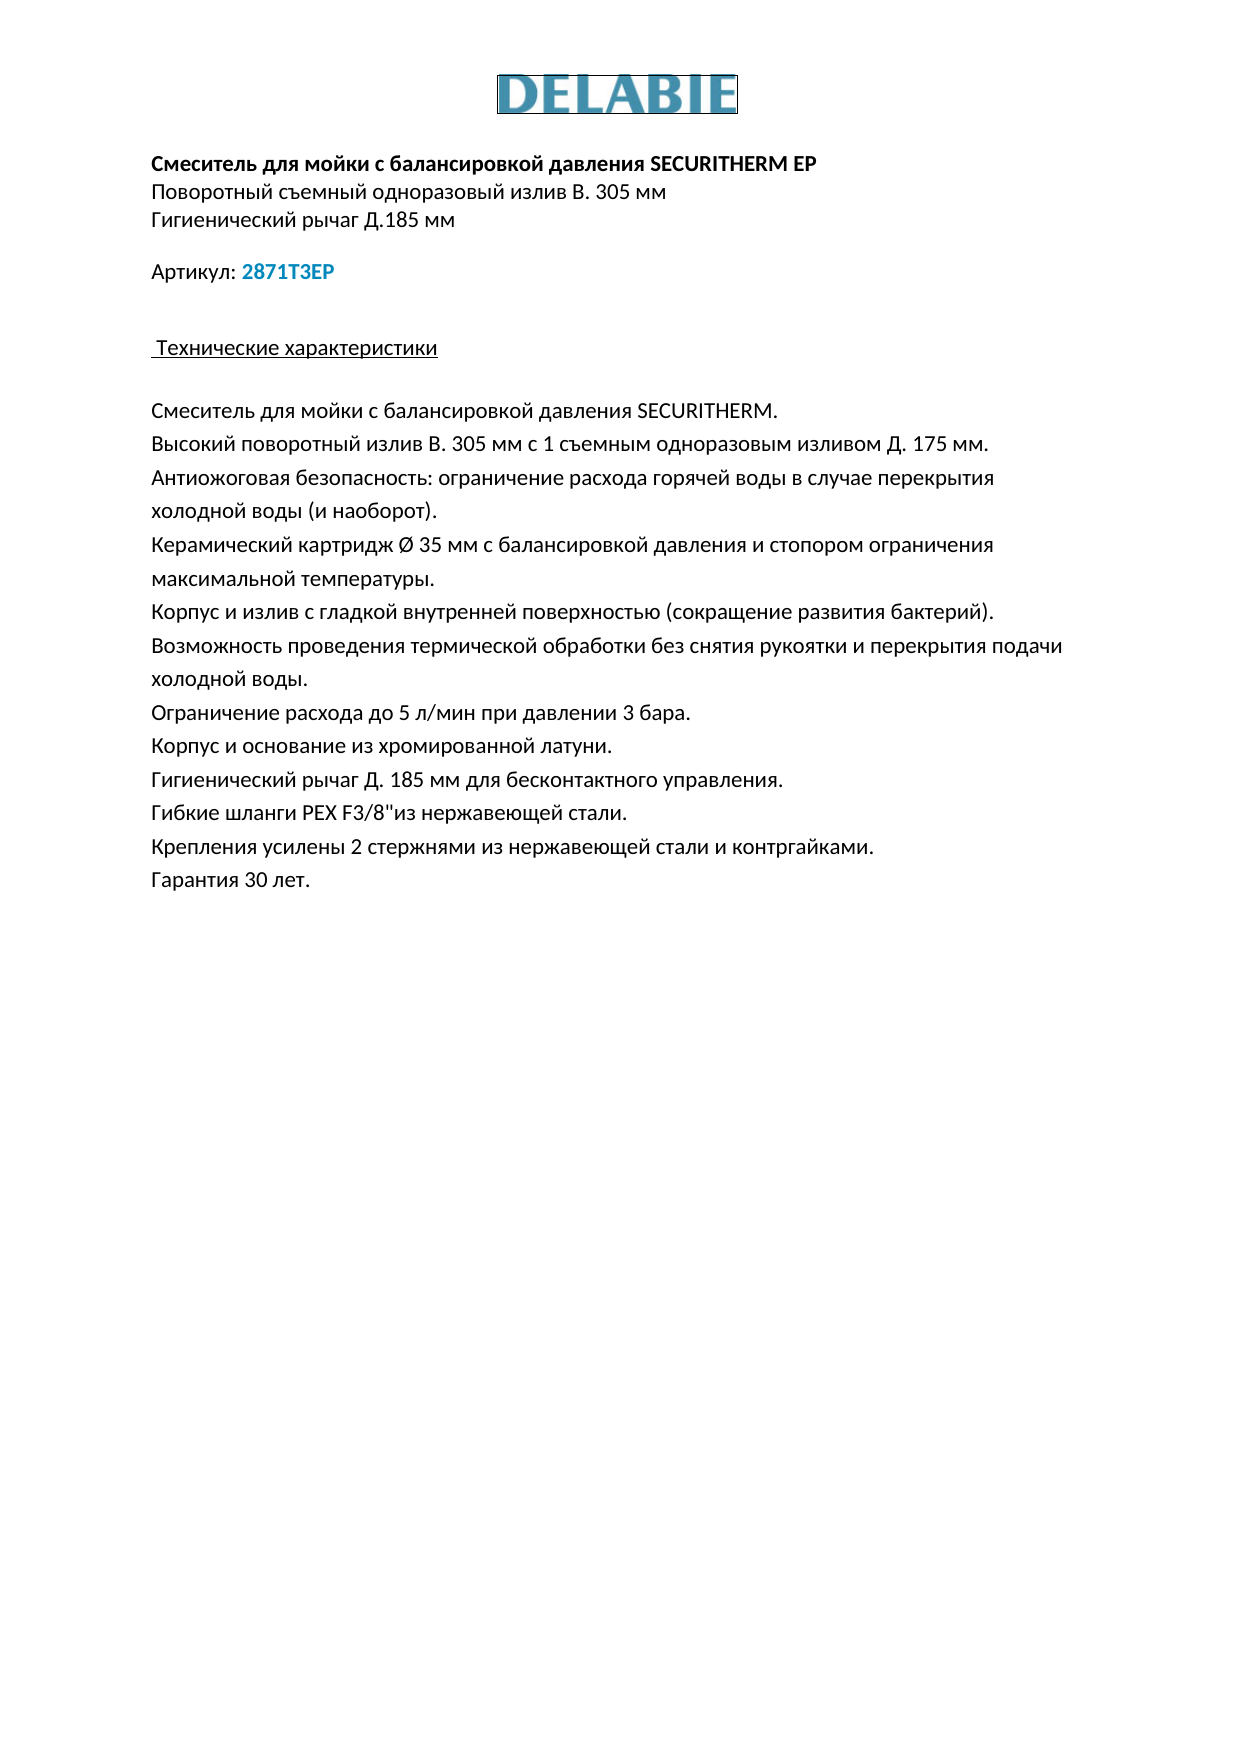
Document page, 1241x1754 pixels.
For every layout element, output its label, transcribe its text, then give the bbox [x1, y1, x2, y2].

text Гигиенический рычаг Д. 185 мм для бесконтактного управления. [151, 765, 1084, 793]
text Антиожоговая безопасность: ограничение расхода горячей воды в случае перекрытия холодной воды (и наоборот). [151, 463, 1084, 525]
text Корпус и излив с гладкой внутренней поверхностью (сокращение развития бактерий). [151, 597, 1084, 625]
text Ограничение расхода до 5 л/мин при давлении 3 бара. [151, 698, 1084, 726]
text Возможность проведения термической обработки без снятия рукоятки и перекрытия подачи холодной воды. [151, 631, 1084, 692]
text Крепления усилены 2 стержнями из нержавеющей стали и контргайками. [151, 832, 1084, 860]
text Корпус и основание из хромированной латуни. [151, 731, 1084, 759]
text Керамический картридж Ø 35 мм с балансировкой давления и стопором ограничения максимальной температуры. [151, 530, 1084, 592]
text Поворотный съемный одноразовый излив В. 305 мм [151, 177, 1084, 205]
text Высокий поворотный излив В. 305 мм с 1 съемным одноразовым изливом Д. 175 мм. [151, 429, 1084, 458]
text Артикул: 2871T3EP [151, 257, 1084, 285]
text Смеситель для мойки c балансировкой давления SECURITHERM. [151, 396, 1084, 424]
text Гарантия 30 лет. [151, 866, 1084, 894]
picture [498, 76, 737, 113]
text Технические характеристики [151, 333, 1084, 361]
text Гибкие шланги PEX F3/8"из нержавеющей стали. [151, 798, 1084, 827]
text Смеситель для мойки c балансировкой давления SECURITHERM EP [151, 149, 1084, 177]
text Гигиенический рычаг Д.185 мм [151, 205, 1084, 233]
